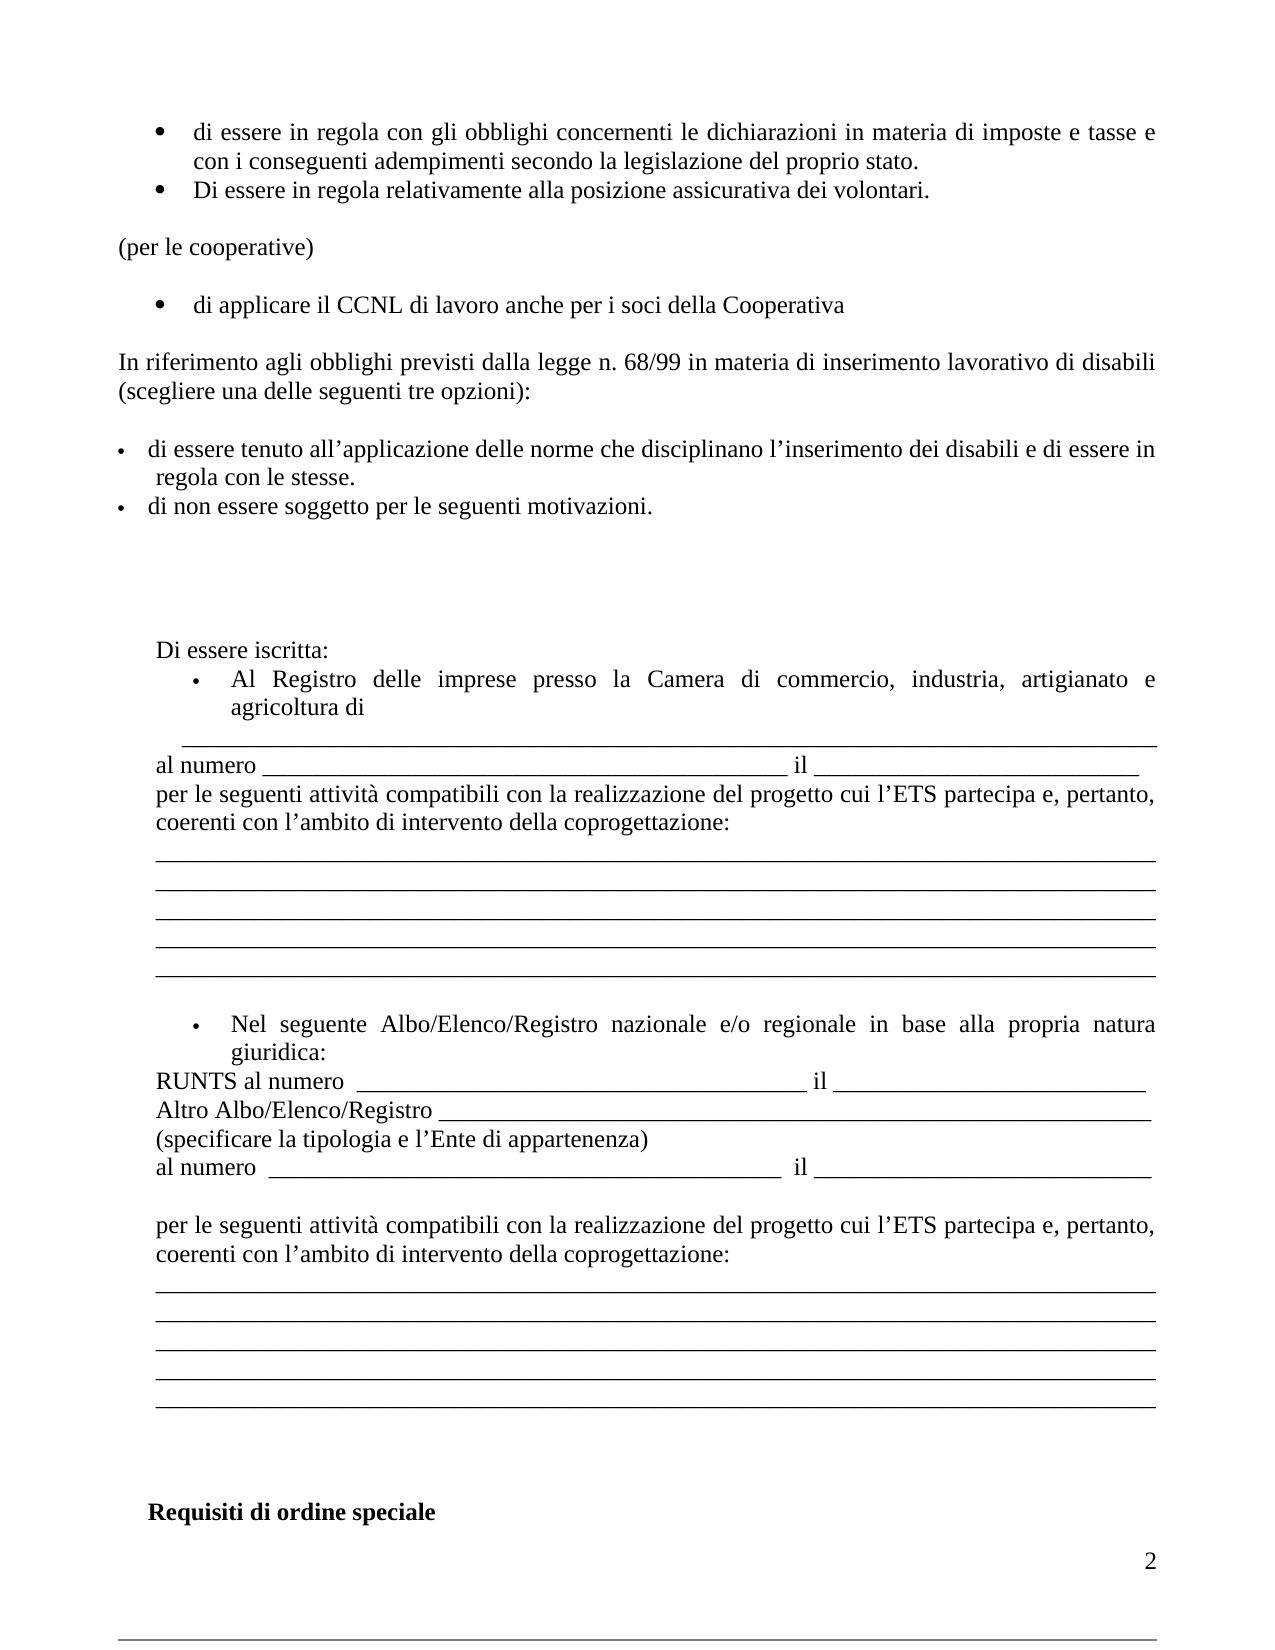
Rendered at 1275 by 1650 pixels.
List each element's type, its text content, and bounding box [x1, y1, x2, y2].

text per le seguenti attività compatibili con la realizzazione del progetto cui l’ETS partecipa e, pertanto, coerenti con l’ambito di intervento della coprogettazione: [156, 779, 1157, 836]
list di applicare il CCNL di lavoro anche per i soci della Cooperativa [156, 290, 1157, 319]
text (specificare la tipologia e l’Ente di appartenenza) [156, 1124, 1157, 1152]
list di essere tenuto all’applicazione delle norme che disciplinano l’inserimento dei disabili e di essere in regola con le stesse. [118, 434, 1157, 491]
list di essere in regola con gli obblighi concernenti le dichiarazioni in materia di imposte e tasse e con i conseguenti adempimenti secondo la legislazione del proprio stato. [156, 117, 1157, 175]
list Al Registro delle imprese presso la Camera di commercio, industria, artigianato e agricoltura di [193, 664, 1157, 721]
text ______________________________________________________________________________ al numero __________________________________________ il __________________________ [156, 721, 1157, 779]
text ________________________________________________________________________________________________________________________________________________________________________________________________________________________________________________________________________________________________________________________________________________________________________________________________________________ [156, 836, 1157, 980]
list (per le cooperative) [118, 232, 1157, 261]
list di non essere soggetto per le seguenti motivazioni. [118, 491, 1157, 520]
list In riferimento agli obblighi previsti dalla legge n. 68/99 in materia di inserimento lavorativo di disabili (scegliere una delle seguenti tre opzioni): [118, 347, 1157, 405]
text RUNTS al numero ____________________________________ il _________________________ [156, 1066, 1157, 1095]
text al numero _________________________________________ il ___________________________ [156, 1152, 1157, 1181]
list Nel seguente Albo/Elenco/Registro nazionale e/o regionale in base alla propria natura giuridica: [193, 1009, 1157, 1066]
text Altro Albo/Elenco/Registro _________________________________________________________ [156, 1095, 1157, 1124]
list Di essere in regola relativamente alla posizione assicurativa dei volontari. [156, 175, 1157, 204]
text Di essere iscritta: [156, 635, 1157, 664]
text per le seguenti attività compatibili con la realizzazione del progetto cui l’ETS partecipa e, pertanto, coerenti con l’ambito di intervento della coprogettazione: [156, 1210, 1157, 1267]
list Requisiti di ordine speciale [148, 1497, 1157, 1526]
text ________________________________________________________________________________________________________________________________________________________________________________________________________________________________________________________________________________________________________________________________________________________________________________________________________________ [156, 1267, 1157, 1411]
